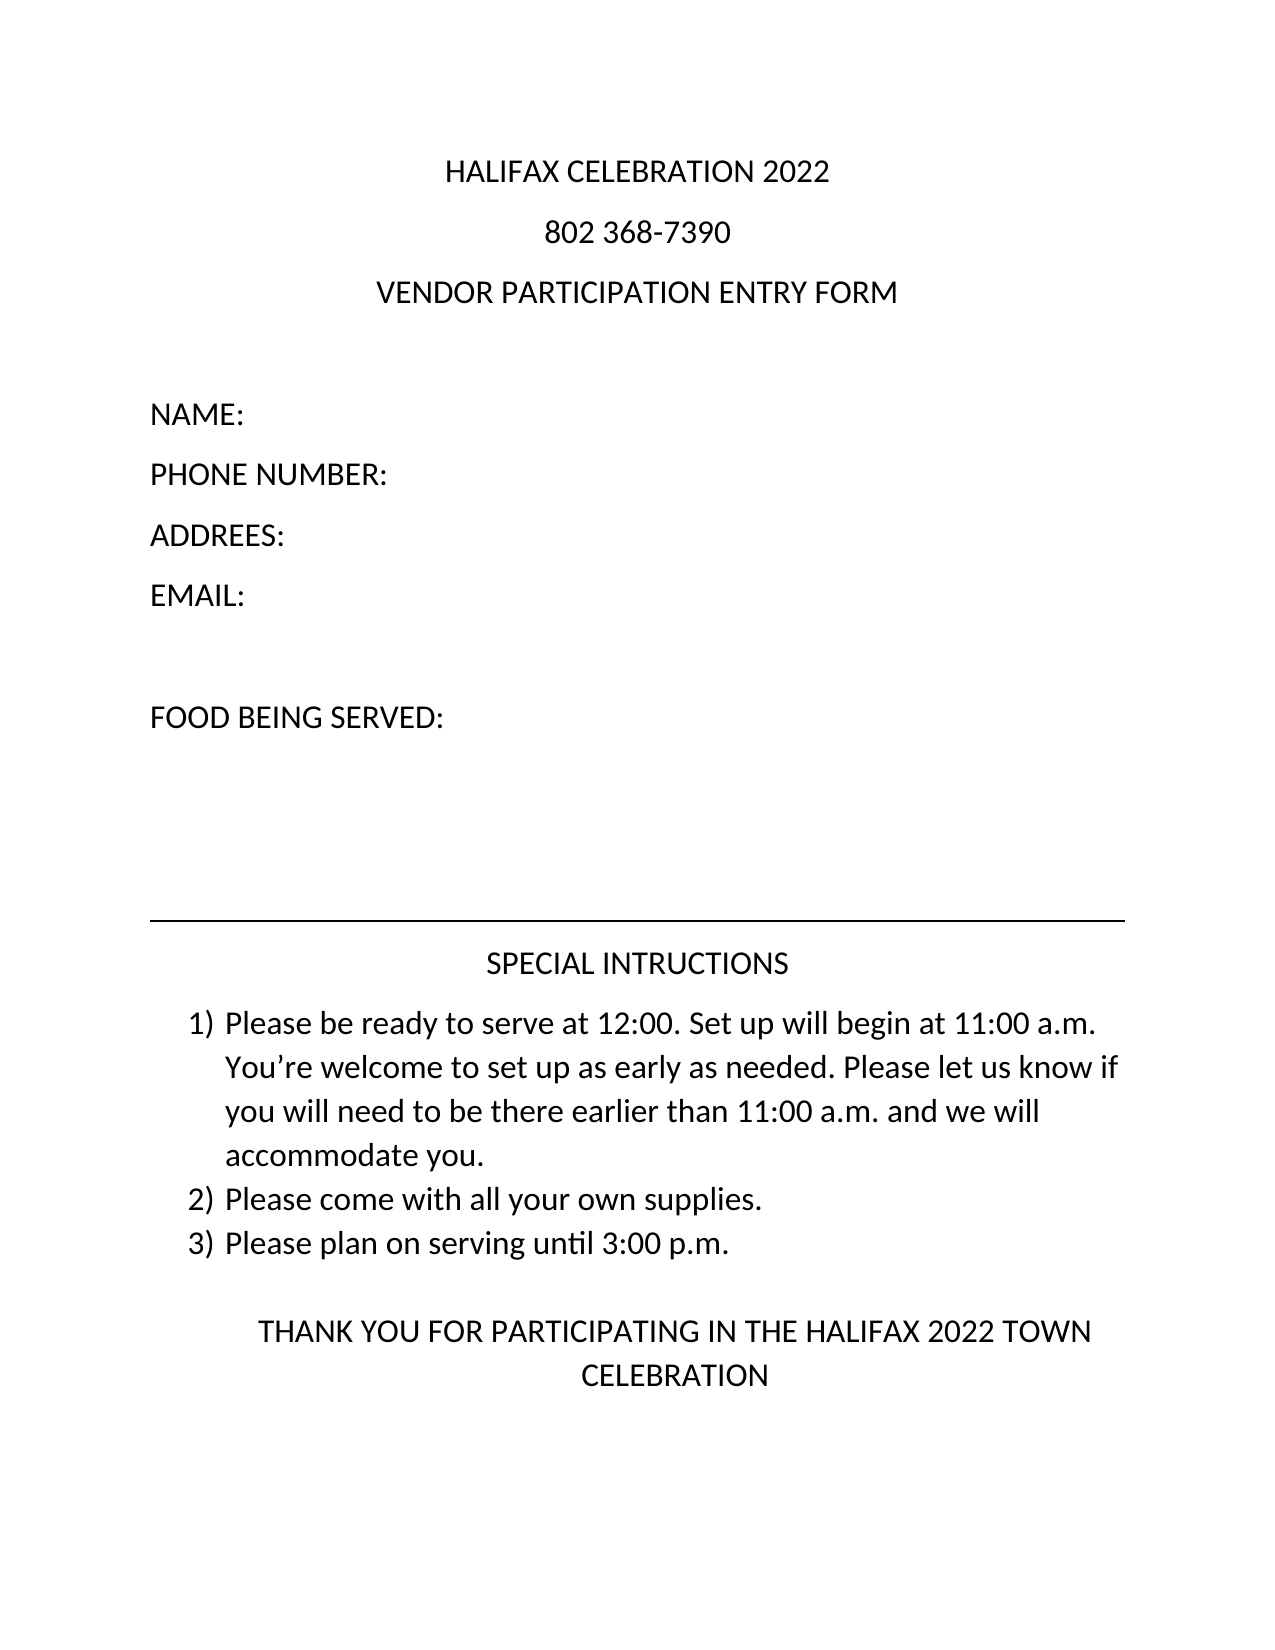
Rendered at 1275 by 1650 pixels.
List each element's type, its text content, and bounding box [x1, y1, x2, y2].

text HALIFAX CELEBRATION 2022 [150, 150, 1125, 191]
text ADDREES: [150, 514, 1125, 554]
text NAME: [150, 392, 1125, 433]
list Please come with all your own supplies. [187, 1178, 1125, 1219]
text SPECIAL INTRUCTIONS [150, 942, 1125, 982]
list THANK YOU FOR PARTICIPATING IN THE HALIFAX 2022 TOWN CELEBRATION [225, 1310, 1125, 1395]
text EMAIL: [150, 574, 1125, 615]
list Please plan on serving until 3:00 p.m. [187, 1222, 1125, 1263]
text 802 368-7390 [150, 211, 1125, 251]
text PHONE NUMBER: [150, 453, 1125, 494]
list Please be ready to serve at 12:00. Set up will begin at 11:00 a.m. You’re welcome to set up as early as needed. Please let us know if you will need to be there earlier than 11:00 a.m. and we will accommodate you. [187, 1002, 1125, 1175]
text FOOD BEING SERVED: [150, 696, 1125, 736]
text VENDOR PARTICIPATION ENTRY FORM [150, 271, 1125, 312]
